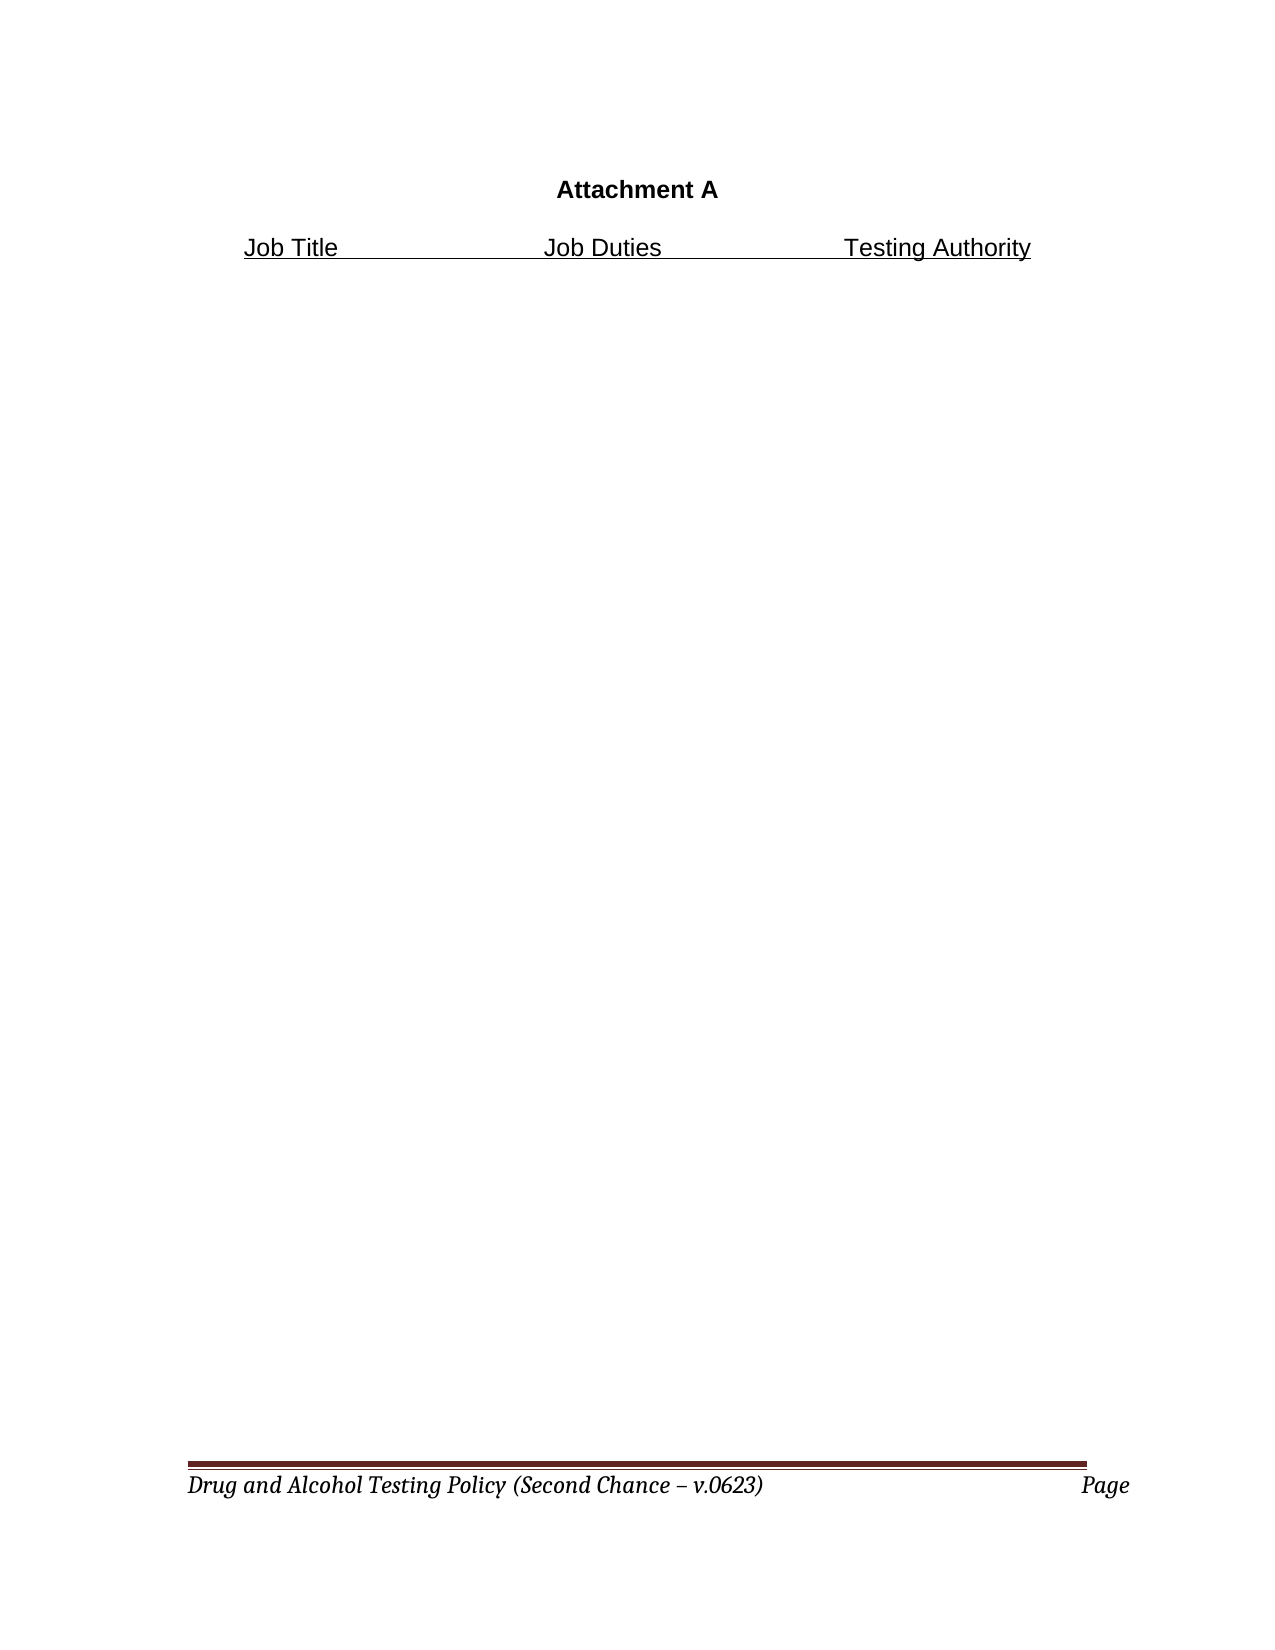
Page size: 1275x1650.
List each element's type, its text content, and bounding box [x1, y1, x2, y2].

subtitle Job Title Job Duties Testing Authority [187, 232, 1087, 261]
subtitle Attachment A [187, 175, 1087, 204]
